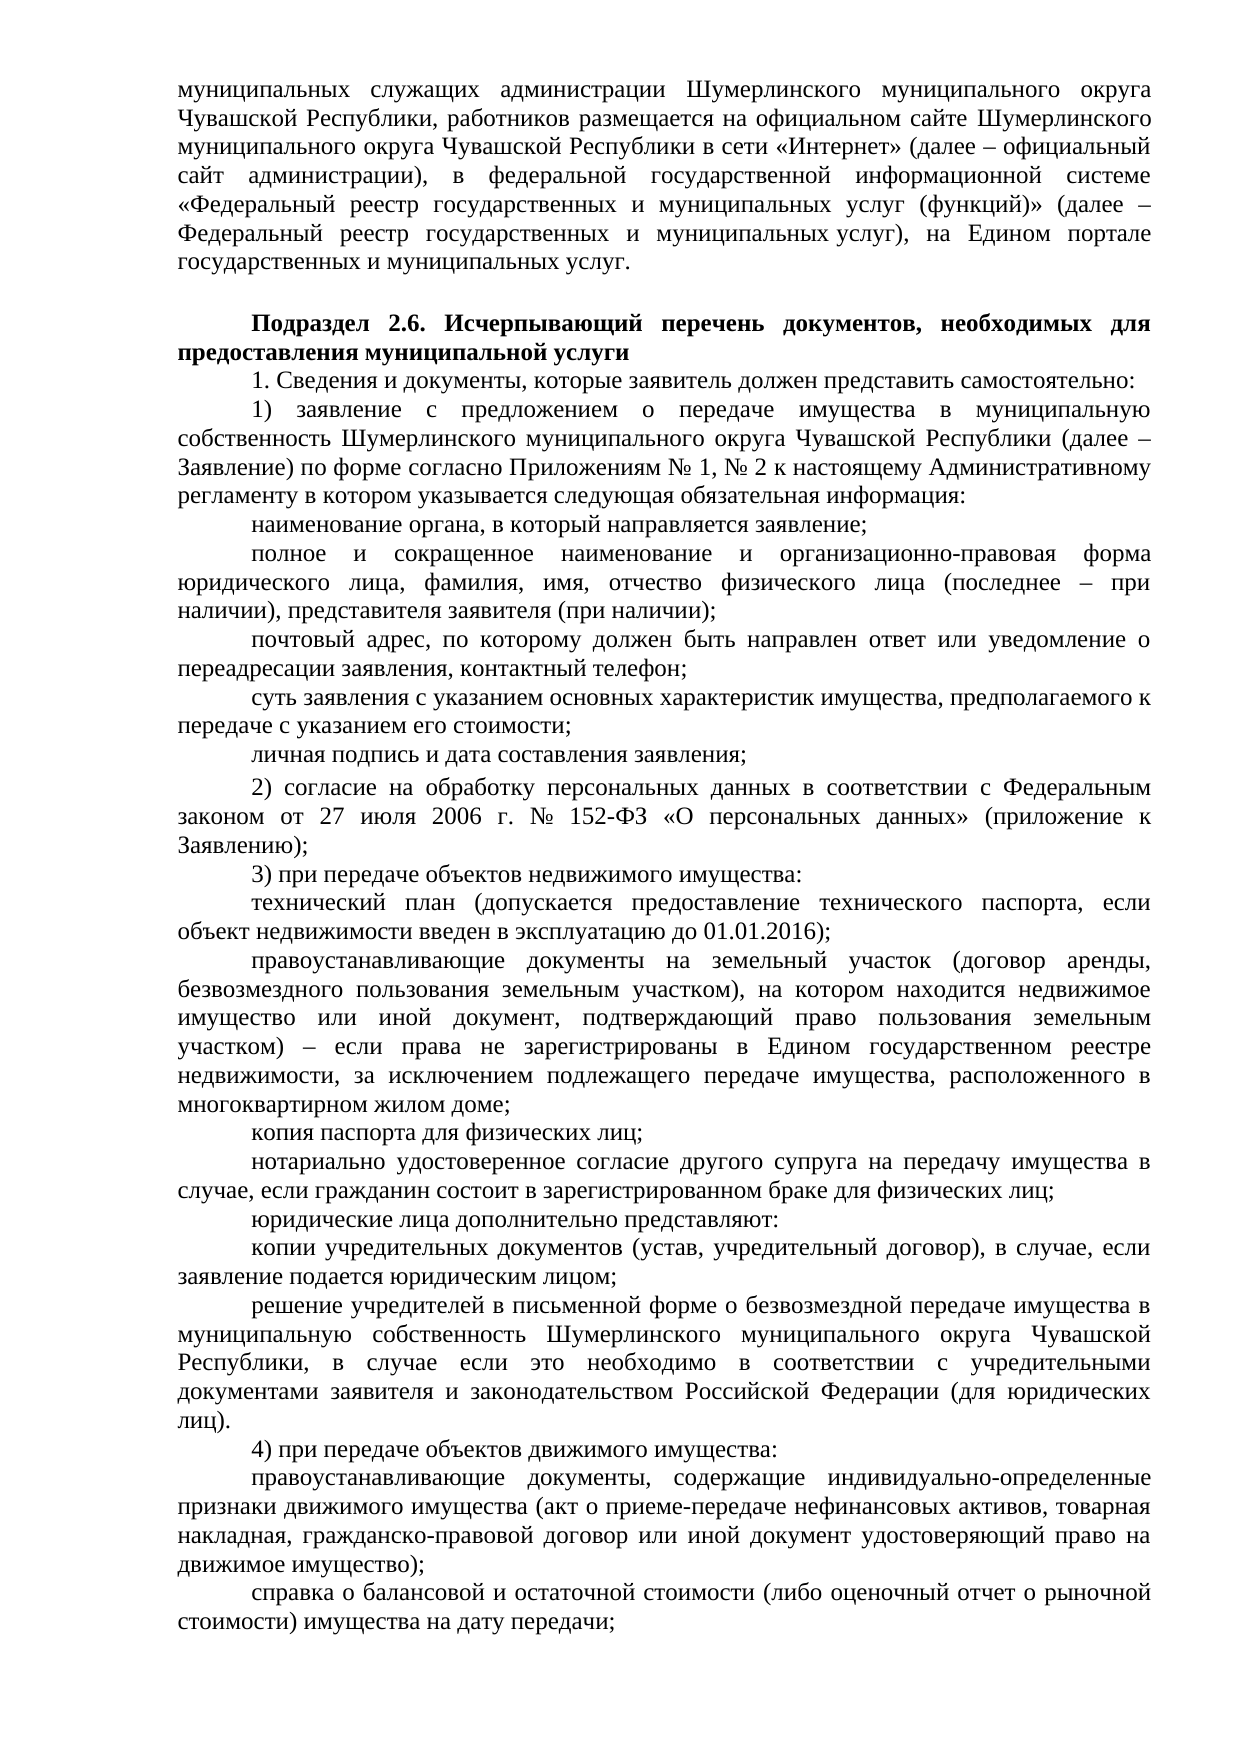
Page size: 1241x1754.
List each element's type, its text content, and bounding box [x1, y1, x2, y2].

text решение учредителей в письменной форме о безвозмездной передаче имущества в муниципальную собственность Шумерлинского муниципального округа Чувашской Республики, в случае если это необходимо в соответствии с учредительными документами заявителя и законодательством Российской Федерации (для юридических лиц). [177, 1290, 1152, 1434]
text правоустанавливающие документы на земельный участок (договор аренды, безвозмездного пользования земельным участком), на котором находится недвижимое имущество или иной документ, подтверждающий право пользования земельным участком) – если права не зарегистрированы в Едином государственном реестре недвижимости, за исключением подлежащего передаче имущества, расположенного в многоквартирном жилом доме; [177, 945, 1152, 1117]
text наименование органа, в который направляется заявление; [177, 509, 1152, 538]
text 2) согласие на обработку персональных данных в соответствии с Федеральным законом от 27 июля 2006 г. № 152-ФЗ «О персональных данных» (приложение к Заявлению); [177, 772, 1152, 859]
text 1) заявление с предложением о передаче имущества в муниципальную собственность Шумерлинского муниципального округа Чувашской Республики (далее – Заявление) по форме согласно Приложениям № 1, № 2 к настоящему Административному регламенту в котором указывается следующая обязательная информация: [177, 394, 1152, 509]
text 1. Сведения и документы, которые заявитель должен представить самостоятельно: [177, 366, 1152, 394]
text полное и сокращенное наименование и организационно-правовая форма юридического лица, фамилия, имя, отчество физического лица (последнее – при наличии), представителя заявителя (при наличии); [177, 538, 1152, 624]
text нотариально удостоверенное согласие другого супруга на передачу имущества в случае, если гражданин состоит в зарегистрированном браке для физических лиц; [177, 1146, 1152, 1204]
text юридические лица дополнительно представляют: [177, 1204, 1152, 1232]
text копия паспорта для физических лиц; [177, 1117, 1152, 1146]
text копии учредительных документов (устав, учредительный договор), в случае, если заявление подается юридическим лицом; [177, 1232, 1152, 1290]
text правоустанавливающие документы, содержащие индивидуально-определенные признаки движимого имущества (акт о приеме-передаче нефинансовых активов, товарная накладная, гражданско-правовой договор или иной документ удостоверяющий право на движимое имущество); [177, 1462, 1152, 1577]
text почтовый адрес, по которому должен быть направлен ответ или уведомление о переадресации заявления, контактный телефон; [177, 624, 1152, 682]
text справка о балансовой и остаточной стоимости (либо оценочный отчет о рыночной стоимости) имущества на дату передачи; [177, 1577, 1152, 1635]
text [177, 74, 1152, 275]
text суть заявления с указанием основных характеристик имущества, предполагаемого к передаче с указанием его стоимости; [177, 682, 1152, 739]
text личная подпись и дата составления заявления; [177, 739, 1152, 768]
text Подраздел 2.6. Исчерпывающий перечень документов, необходимых для предоставления муниципальной услуги [177, 308, 1152, 366]
text технический план (допускается предоставление технического паспорта, если объект недвижимости введен в эксплуатацию до 01.01.2016); [177, 887, 1152, 945]
text 3) при передаче объектов недвижимого имущества: [177, 859, 1152, 887]
text 4) при передаче объектов движимого имущества: [177, 1434, 1152, 1462]
